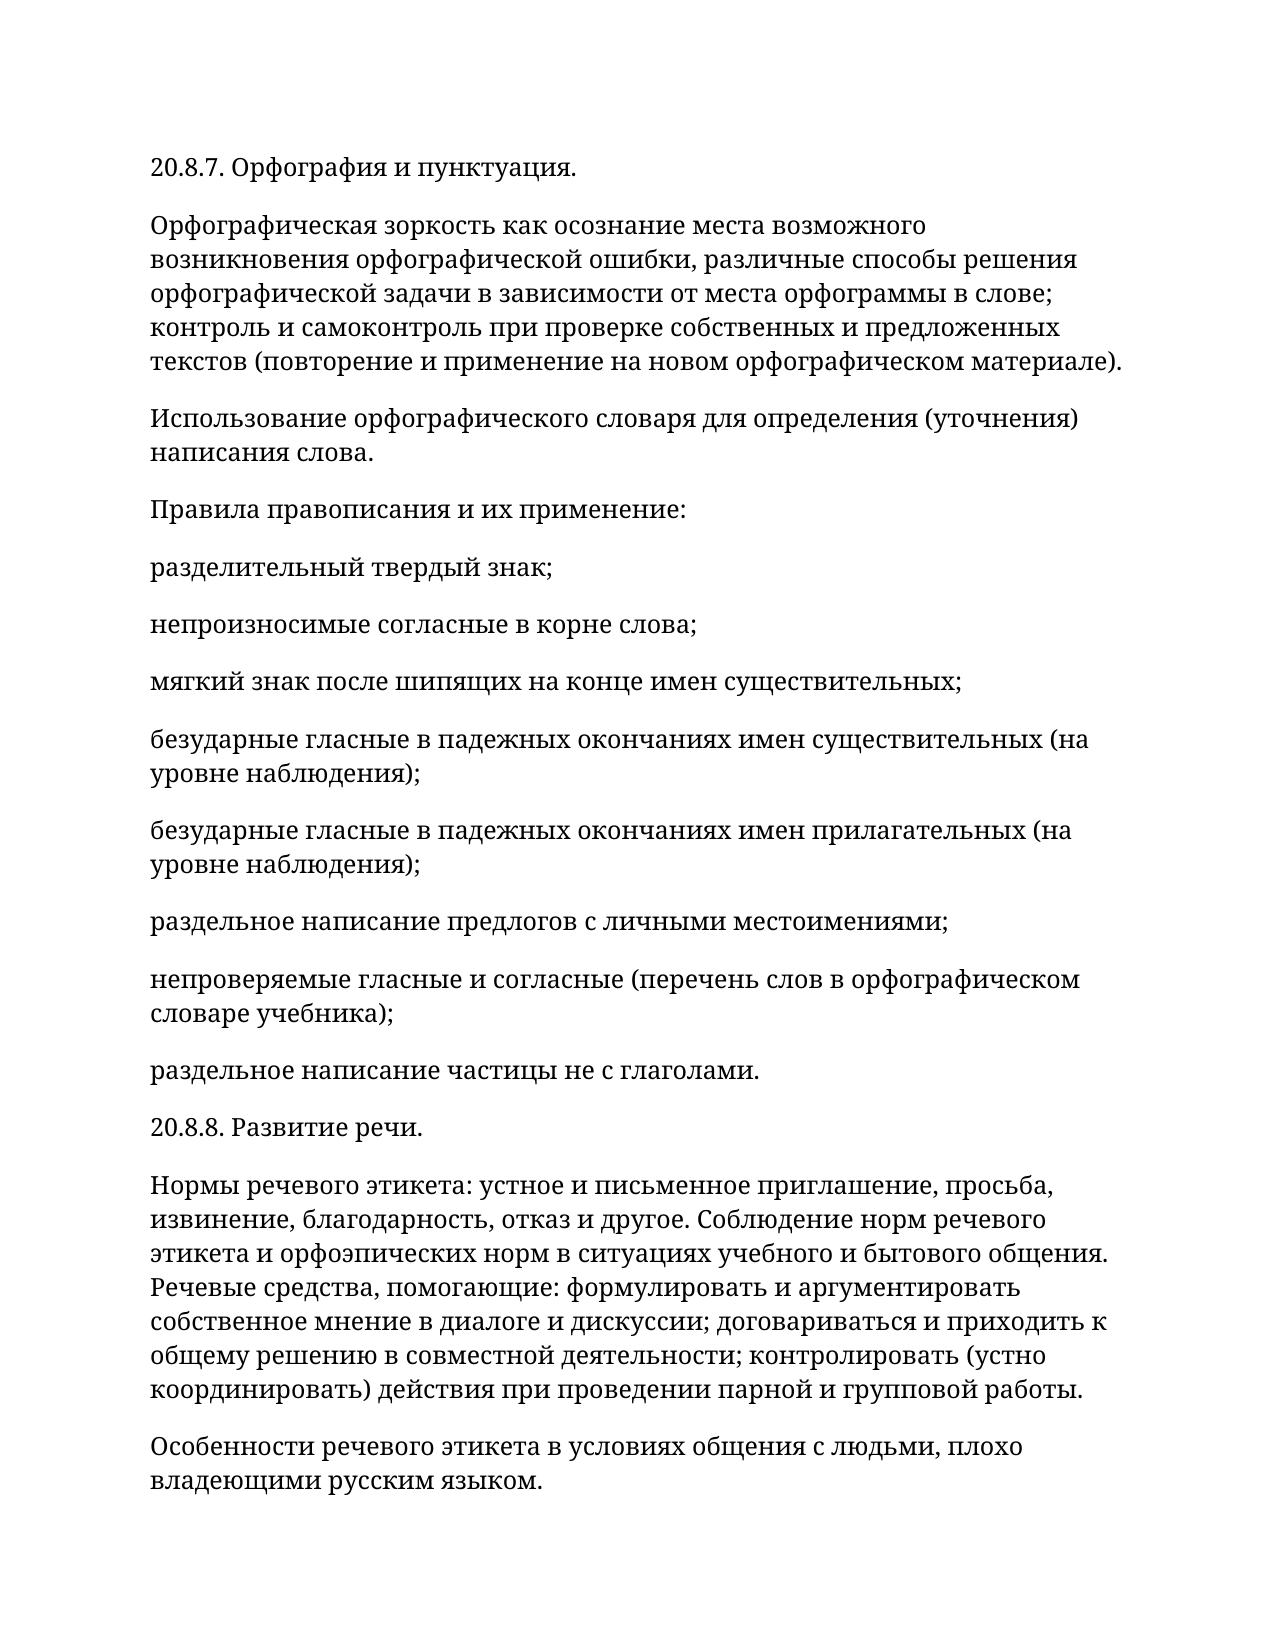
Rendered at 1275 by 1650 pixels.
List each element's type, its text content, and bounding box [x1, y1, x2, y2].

text раздельное написание частицы не с глаголами. [150, 1053, 1125, 1087]
text 20.8.8. Развитие речи. [150, 1110, 1125, 1144]
text безударные гласные в падежных окончаниях имен прилагательных (на уровне наблюдения); [150, 813, 1125, 881]
text Особенности речевого этикета в условиях общения с людьми, плохо владеющими русским языком. [150, 1429, 1125, 1497]
text непроверяемые гласные и согласные (перечень слов в орфографическом словаре учебника); [150, 961, 1125, 1029]
text непроизносимые согласные в корне слова; [150, 607, 1125, 641]
text Правила правописания и их применение: [150, 492, 1125, 526]
text Использование орфографического словаря для определения (уточнения) написания слова. [150, 401, 1125, 469]
text Орфографическая зоркость как осознание места возможного возникновения орфографической ошибки, различные способы решения орфографической задачи в зависимости от места орфограммы в слове; контроль и самоконтроль при проверке собственных и предложенных текстов (повторение и применение на новом орфографическом материале). [150, 207, 1125, 378]
text безударные гласные в падежных окончаниях имен существительных (на уровне наблюдения); [150, 721, 1125, 789]
text мягкий знак после шипящих на конце имен существительных; [150, 664, 1125, 698]
text Нормы речевого этикета: устное и письменное приглашение, просьба, извинение, благодарность, отказ и другое. Соблюдение норм речевого этикета и орфоэпических норм в ситуациях учебного и бытового общения. Речевые средства, помогающие: формулировать и аргументировать собственное мнение в диалоге и дискуссии; договариваться и приходить к общему решению в совместной деятельности; контролировать (устно координировать) действия при проведении парной и групповой работы. [150, 1167, 1125, 1406]
text раздельное написание предлогов с личными местоимениями; [150, 904, 1125, 938]
text 20.8.7. Орфография и пунктуация. [150, 150, 1125, 184]
text разделительный твердый знак; [150, 549, 1125, 583]
